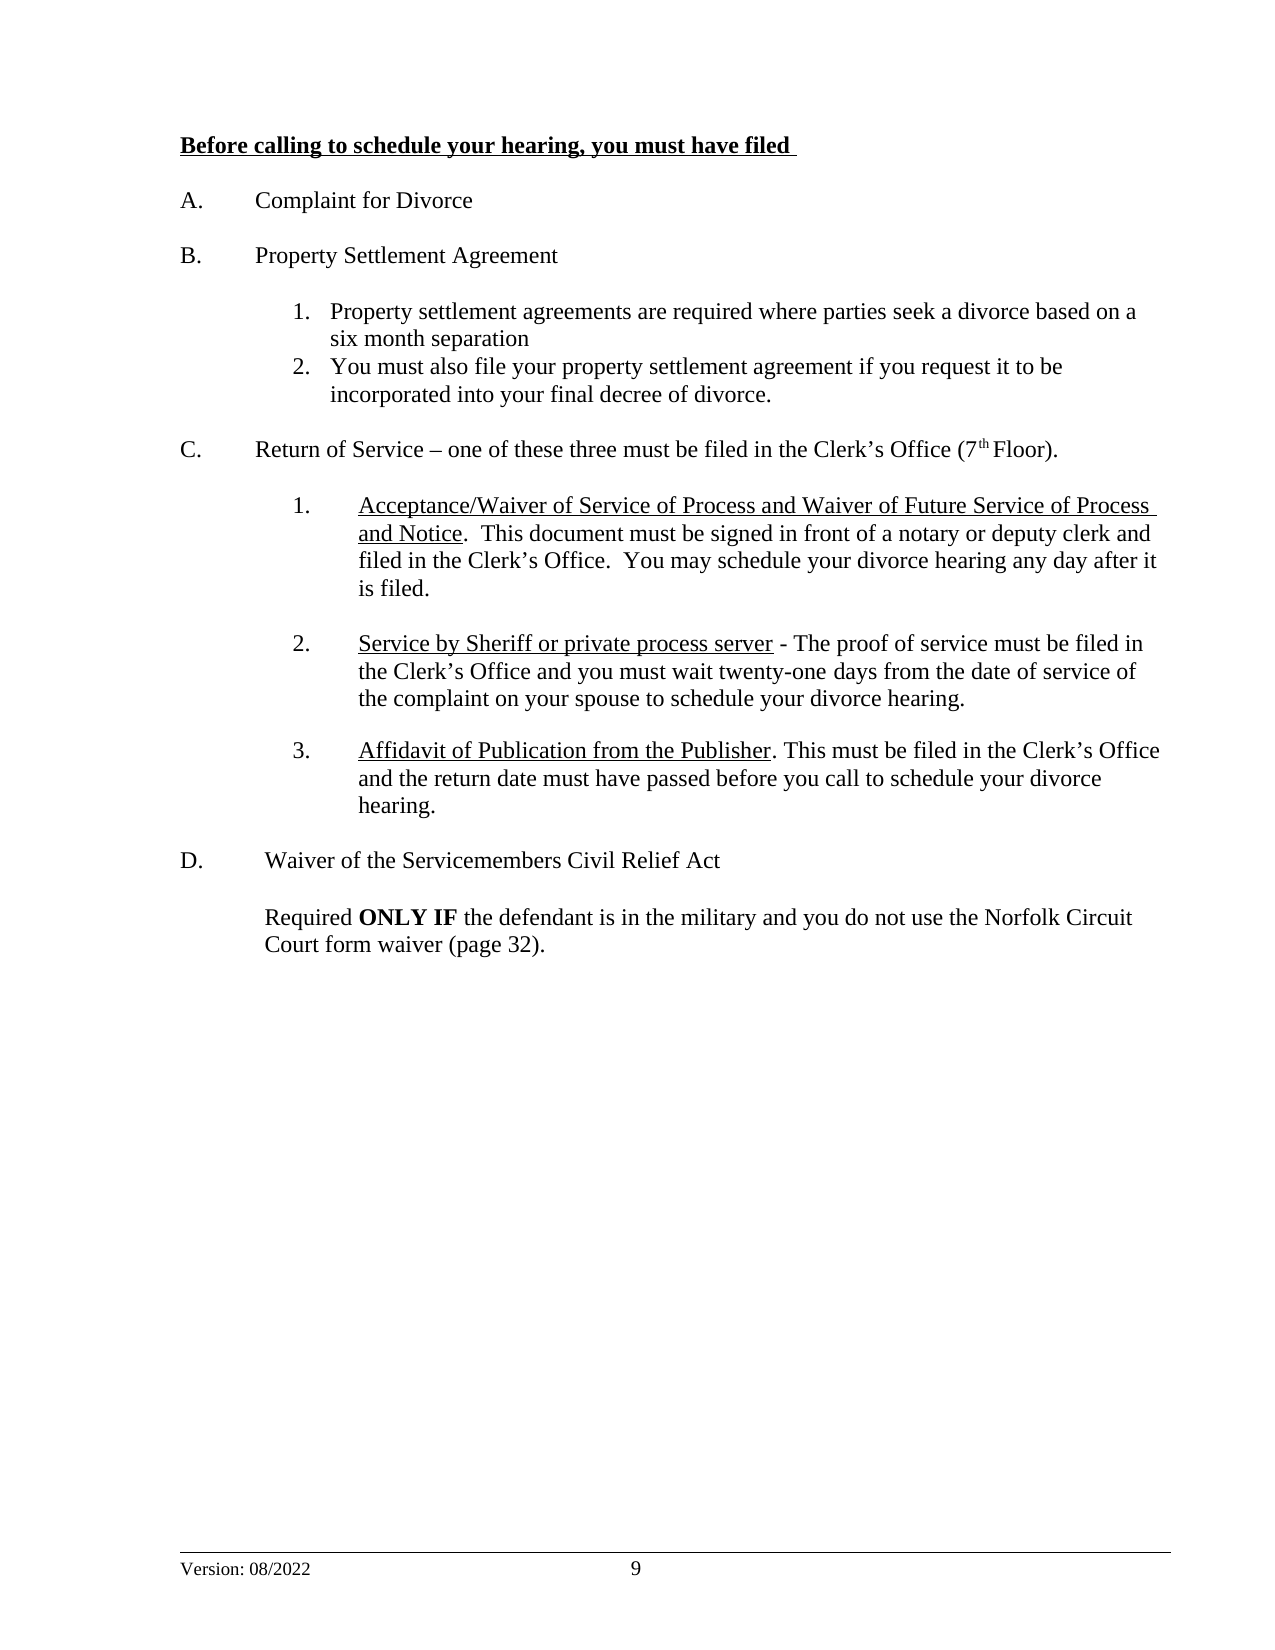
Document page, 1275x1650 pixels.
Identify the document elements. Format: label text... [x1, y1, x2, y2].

text 1. Acceptance/Waiver of Service of Process and Waiver of Future Service of Process and Notice. This document must be signed in front of a notary or deputy clerk and filed in the Clerk’s Office. You may schedule your divorce hearing any day after it is filed. [292, 491, 1171, 602]
text A. Complaint for Divorce [180, 186, 1171, 214]
text B. Property Settlement Agreement [180, 242, 1171, 269]
list 2. You must also file your property settlement agreement if you request it to be incorporated into your final decree of divorce. [292, 352, 1171, 407]
list C. Return of Service – one of these three must be filed in the Clerk’s Office (7th Floor). [180, 435, 1171, 462]
text 2. Service by Sheriff or private process server - The proof of service must be filed in the Clerk’s Office and you must wait twenty-one days from the date of service of the complaint on your spouse to schedule your divorce hearing. [292, 629, 1171, 712]
text 1. Property settlement agreements are required where parties seek a divorce based on a six month separation [292, 297, 1171, 352]
text Before calling to schedule your hearing, you must have filed [180, 131, 1171, 159]
list 3. Affidavit of Publication from the Publisher. This must be filed in the Clerk’s Office and the return date must have passed before you call to schedule your divorce hearing. [292, 736, 1171, 819]
list D. Waiver of the Servicemembers Civil Relief Act [180, 846, 1171, 874]
list Required ONLY IF the defendant is in the military and you do not use the Norfolk Circuit Court form waiver (page 32). [180, 903, 1171, 958]
